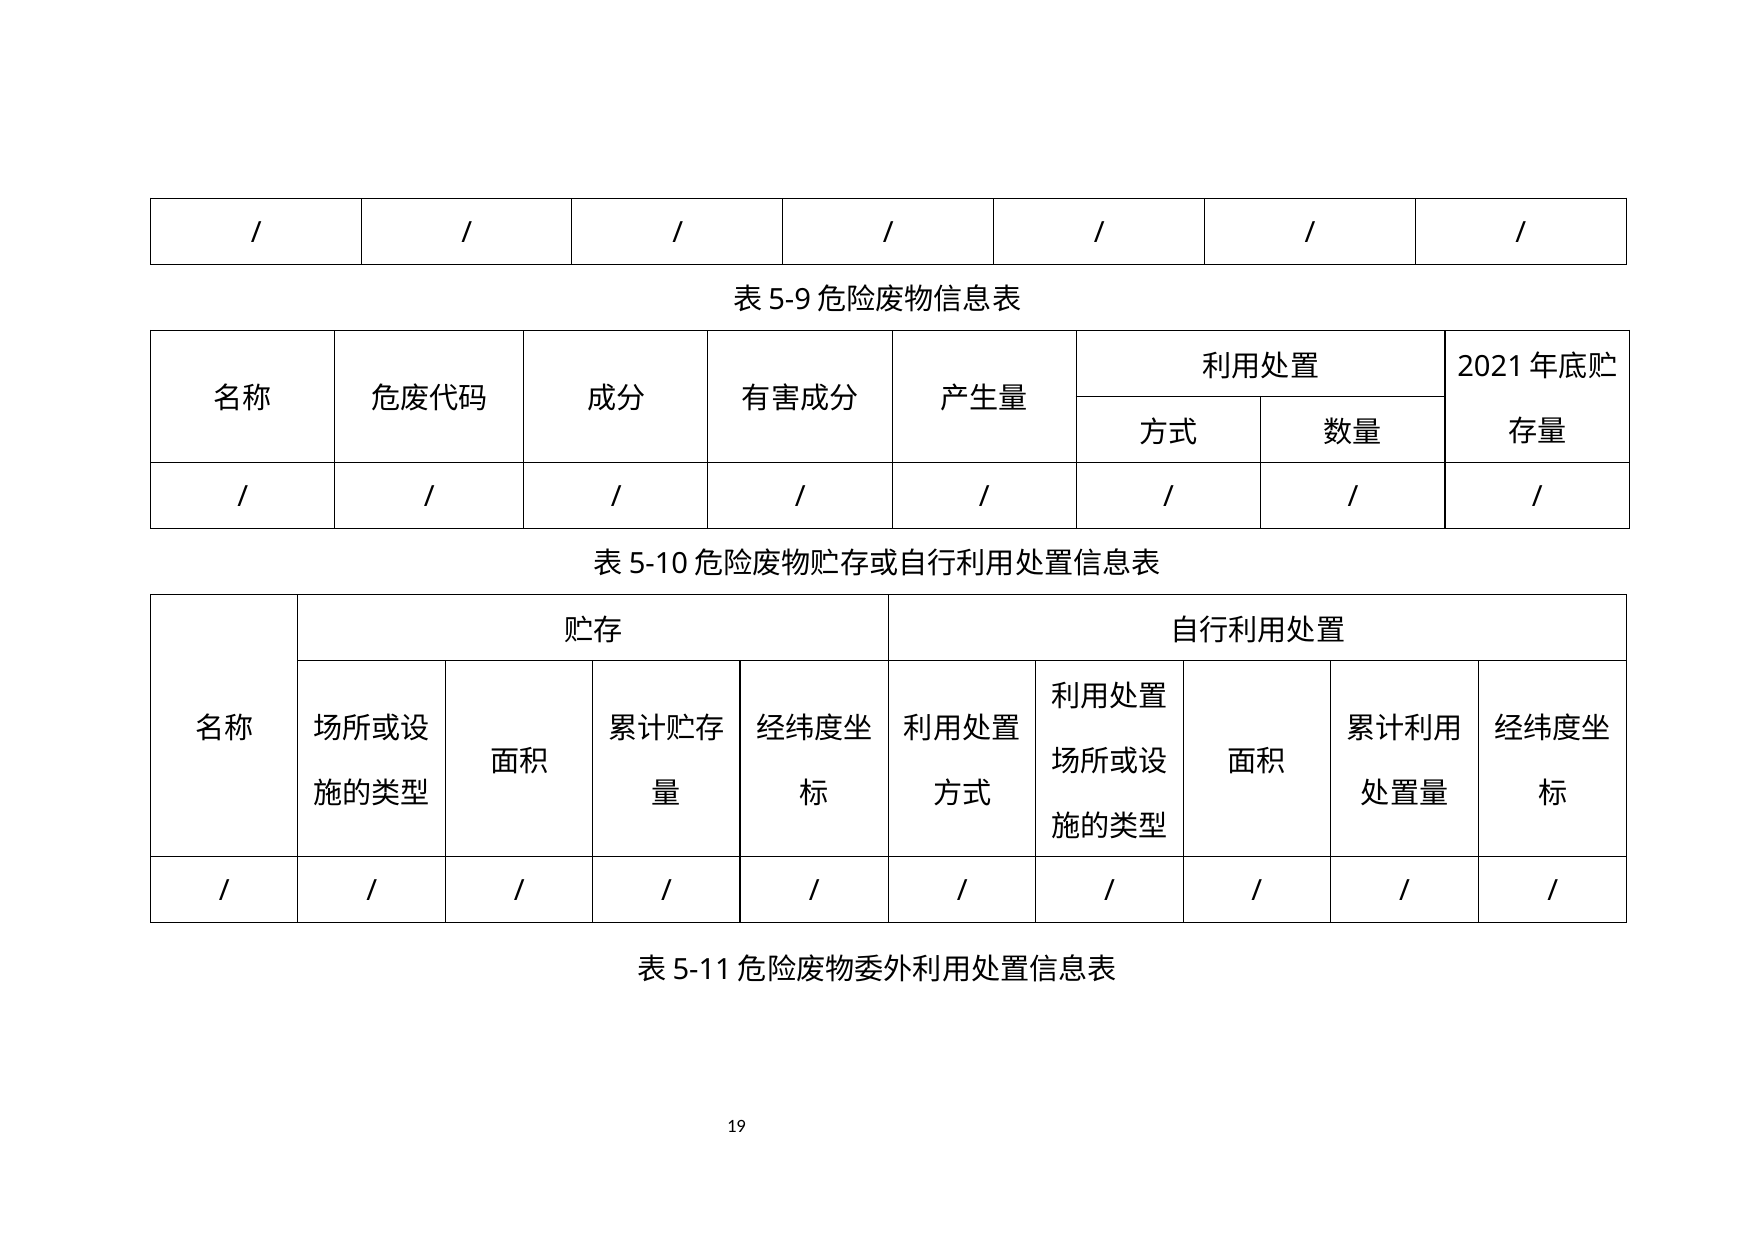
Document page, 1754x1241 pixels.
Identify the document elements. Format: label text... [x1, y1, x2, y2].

table_cell / [994, 199, 1204, 264]
table_cell / [1184, 857, 1330, 922]
text 表5-9危险废物信息表 [150, 265, 1604, 330]
text 表5-10危险废物贮存或自行利用处置信息表 [150, 529, 1604, 594]
table_cell / [708, 463, 892, 528]
table_cell / [1077, 463, 1260, 528]
table_header 产生量 [893, 331, 1076, 462]
table_cell / [446, 857, 592, 922]
table_cell / [741, 857, 888, 922]
table_cell / [889, 857, 1035, 922]
table_header 成分 [524, 331, 707, 462]
table_cell / [362, 199, 571, 264]
table_cell 经纬度坐标 [741, 661, 888, 856]
table_cell / [593, 857, 739, 922]
table_cell 面积 [446, 661, 592, 856]
table_header 利用处置 [1077, 331, 1444, 396]
table_cell / [1261, 463, 1444, 528]
table_header 名称 [151, 595, 297, 856]
table_cell 方式 [1077, 397, 1260, 462]
table_cell 数量 [1261, 397, 1444, 462]
table_header 2021年底贮存量 [1446, 331, 1629, 462]
table_cell / [151, 199, 361, 264]
table_cell / [1331, 857, 1478, 922]
table_cell / [335, 463, 523, 528]
text 表5-11危险废物委外利用处置信息表 [142, 946, 1612, 990]
table_cell / [893, 463, 1076, 528]
table_cell / [1036, 857, 1183, 922]
table_cell 经纬度坐标 [1479, 661, 1626, 856]
table_cell / [572, 199, 782, 264]
table_header 自行利用处置 [889, 595, 1626, 660]
table_cell / [151, 857, 297, 922]
table_cell / [1446, 463, 1629, 528]
table_cell 利用处置方式 [889, 661, 1035, 856]
table_header 有害成分 [708, 331, 892, 462]
table_cell 累计利用处置量 [1331, 661, 1478, 856]
table_header 危废代码 [335, 331, 523, 462]
table_header 名称 [151, 331, 334, 462]
table_cell / [298, 857, 445, 922]
table_cell / [151, 463, 334, 528]
table_cell 场所或设施的类型 [298, 661, 445, 856]
table_cell / [783, 199, 993, 264]
table_cell 利用处置场所或设施的类型 [1036, 661, 1183, 856]
table_cell 面积 [1184, 661, 1330, 856]
table_cell 累计贮存量 [593, 661, 739, 856]
table_cell / [524, 463, 707, 528]
table_cell / [1479, 857, 1626, 922]
table_header 贮存 [298, 595, 888, 660]
table_cell / [1416, 199, 1626, 264]
table_cell / [1205, 199, 1415, 264]
